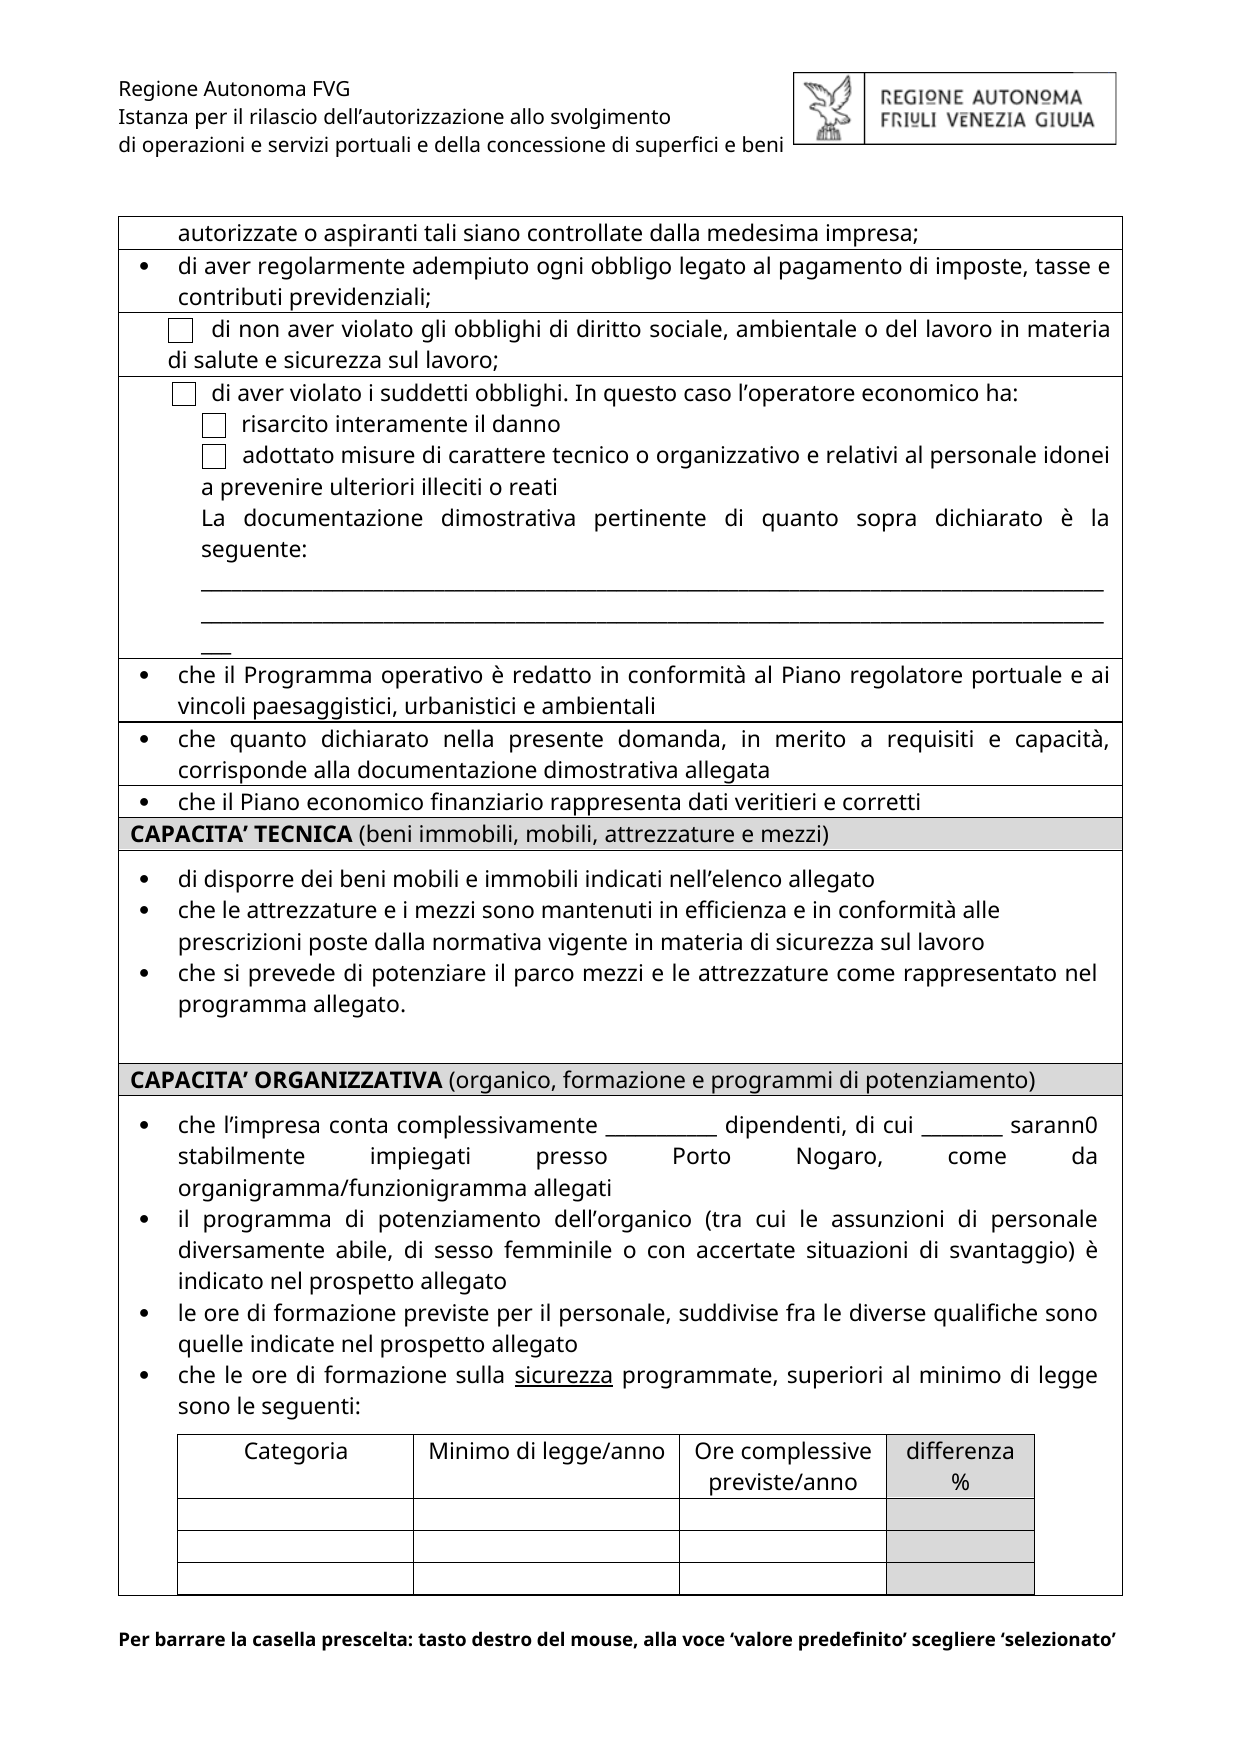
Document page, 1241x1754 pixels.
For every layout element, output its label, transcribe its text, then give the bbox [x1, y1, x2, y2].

table_cell che quanto dichiarato nella presente domanda, in merito a requisiti e capacità, corrisponde alla documentazione dimostrativa allegata [119, 723, 1122, 785]
table_cell che il Programma operativo è redatto in conformità al Piano regolatore portuale e ai vincoli paesaggistici, urbanistici e ambientali [119, 659, 1122, 721]
picture [793, 72, 1117, 145]
table_cell che il Piano economico finanziario rappresenta dati veritieri e corretti [119, 786, 1122, 817]
table_cell di aver violato i suddetti obblighi. In questo caso l’operatore economico ha: risarcito interamente il danno adottato misure di carattere tecnico o organizzativo e relativi al personale idonei a prevenire ulteriori illeciti o reati La documentazione dimostrativa pertinente di quanto sopra dichiarato è la seguente: _____________________________________________________________________________________________________________________________________________________________________________________ [119, 377, 1122, 658]
table_cell CAPACITA’ ORGANIZZATIVA (organico, formazione e programmi di potenziamento) [119, 1064, 1122, 1095]
table_cell CAPACITA’ TECNICA (beni immobili, mobili, attrezzature e mezzi) [119, 818, 1122, 849]
table_cell di disporre dei beni mobili e immobili indicati nell’elenco allegato che le attrezzature e i mezzi sono mantenuti in efficienza e in conformità alle prescrizioni poste dalla normativa vigente in materia di sicurezza sul lavoro che si prevede di potenziare il parco mezzi e le attrezzature come rappresentato nel programma allegato. [119, 851, 1122, 1063]
table_cell di aver regolarmente adempiuto ogni obbligo legato al pagamento di imposte, tasse e contributi previdenziali; [119, 250, 1122, 312]
table_cell di non aver violato gli obblighi di diritto sociale, ambientale o del lavoro in materia di salute e sicurezza sul lavoro; [119, 313, 1122, 376]
